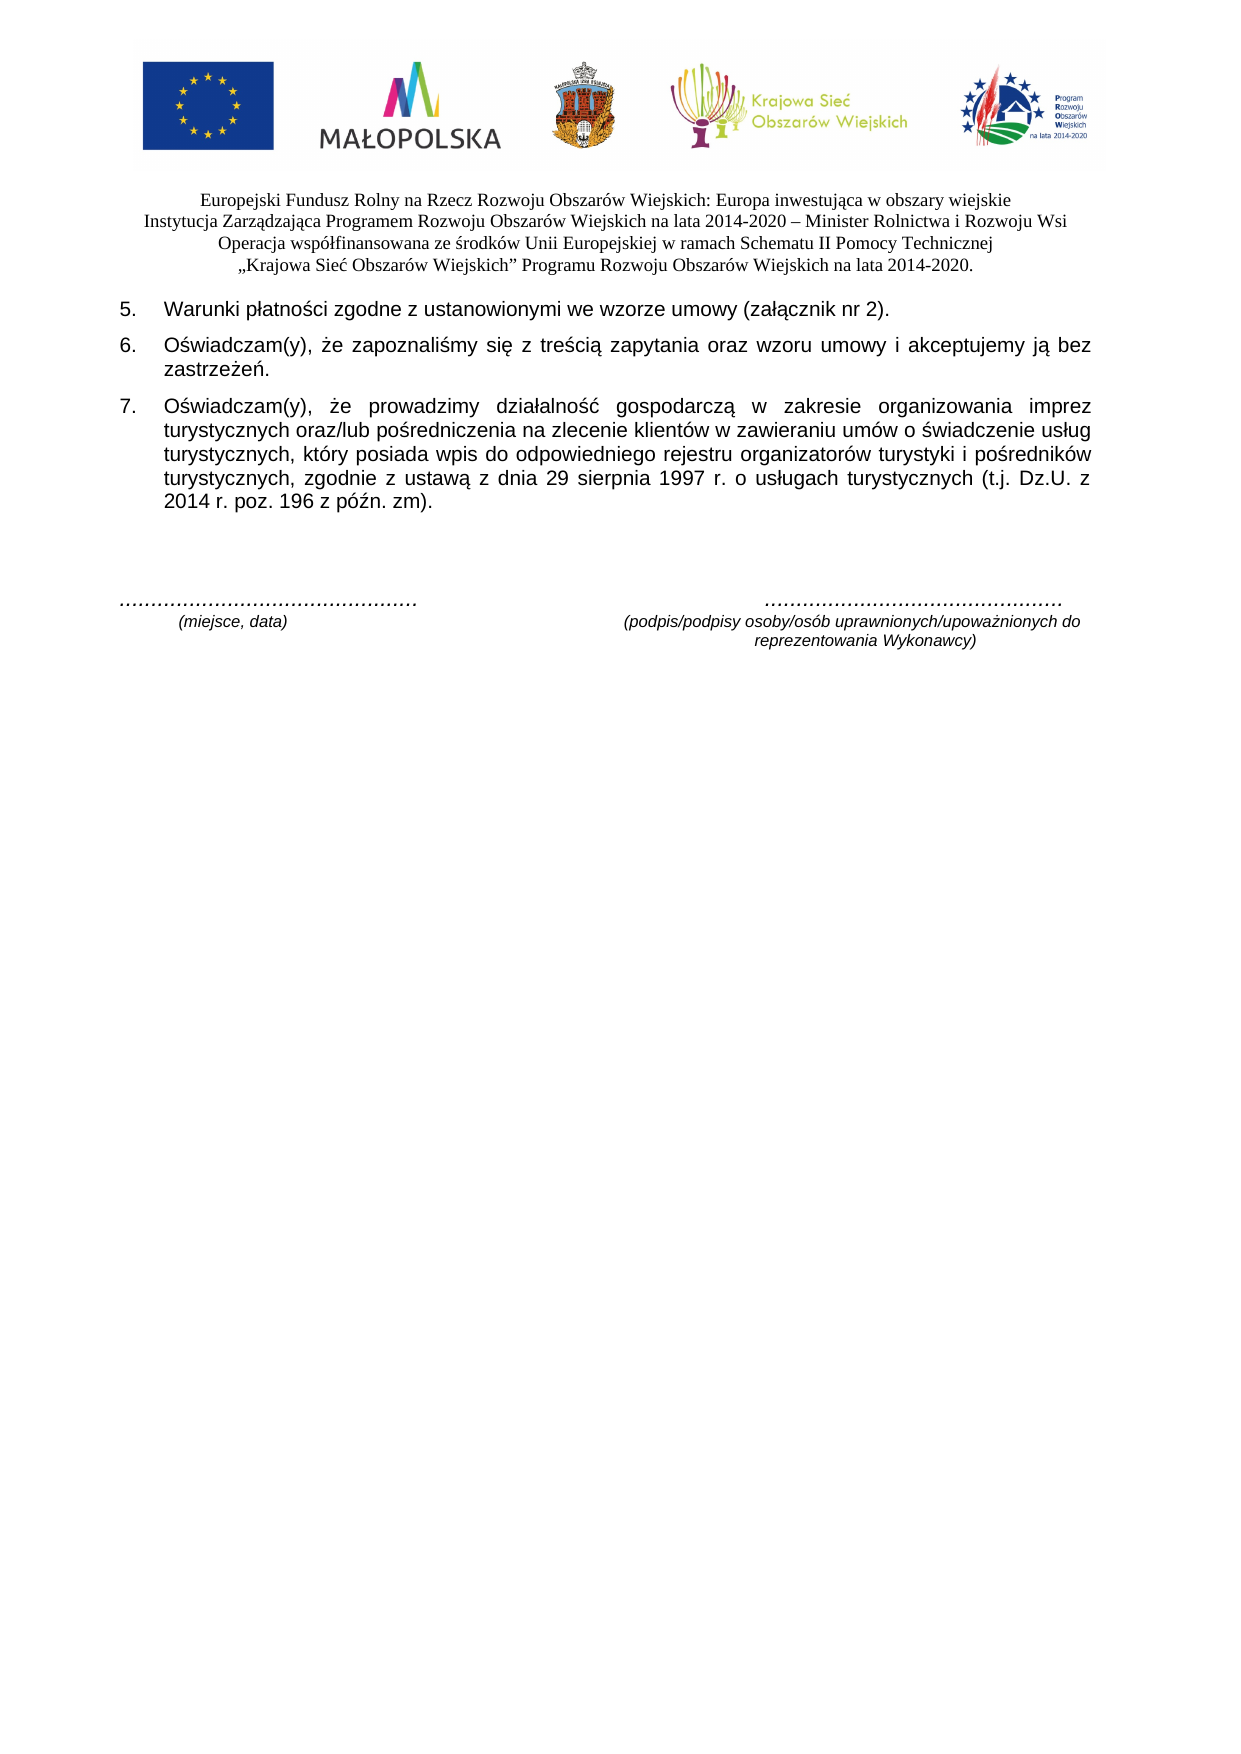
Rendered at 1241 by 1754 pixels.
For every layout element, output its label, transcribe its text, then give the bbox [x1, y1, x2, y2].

list Oświadczam(y), że zapoznaliśmy się z treścią zapytania oraz wzoru umowy i akceptujemy ją bez zastrzeżeń. [119, 333, 1092, 381]
list Warunki płatności zgodne z ustanowionymi we wzorze umowy (załącznik nr 2). [119, 297, 1092, 321]
text ............................................... ............................................... [119, 585, 1092, 612]
text (miejsce, data) (podpis/podpisy osoby/osób uprawnionych/upoważnionych do reprezentowania Wykonawcy) [178, 612, 1092, 650]
picture [133, 39, 1107, 171]
list Oświadczam(y), że prowadzimy działalność gospodarczą w zakresie organizowania imprez turystycznych oraz/lub pośredniczenia na zlecenie klientów w zawieraniu umów o świadczenie usług turystycznych, który posiada wpis do odpowiedniego rejestru organizatorów turystyki i pośredników turystycznych, zgodnie z ustawą z dnia 29 sierpnia 1997 r. o usługach turystycznych (t.j. Dz.U. z 2014 r. poz. 196 z późn. zm). [119, 393, 1092, 513]
